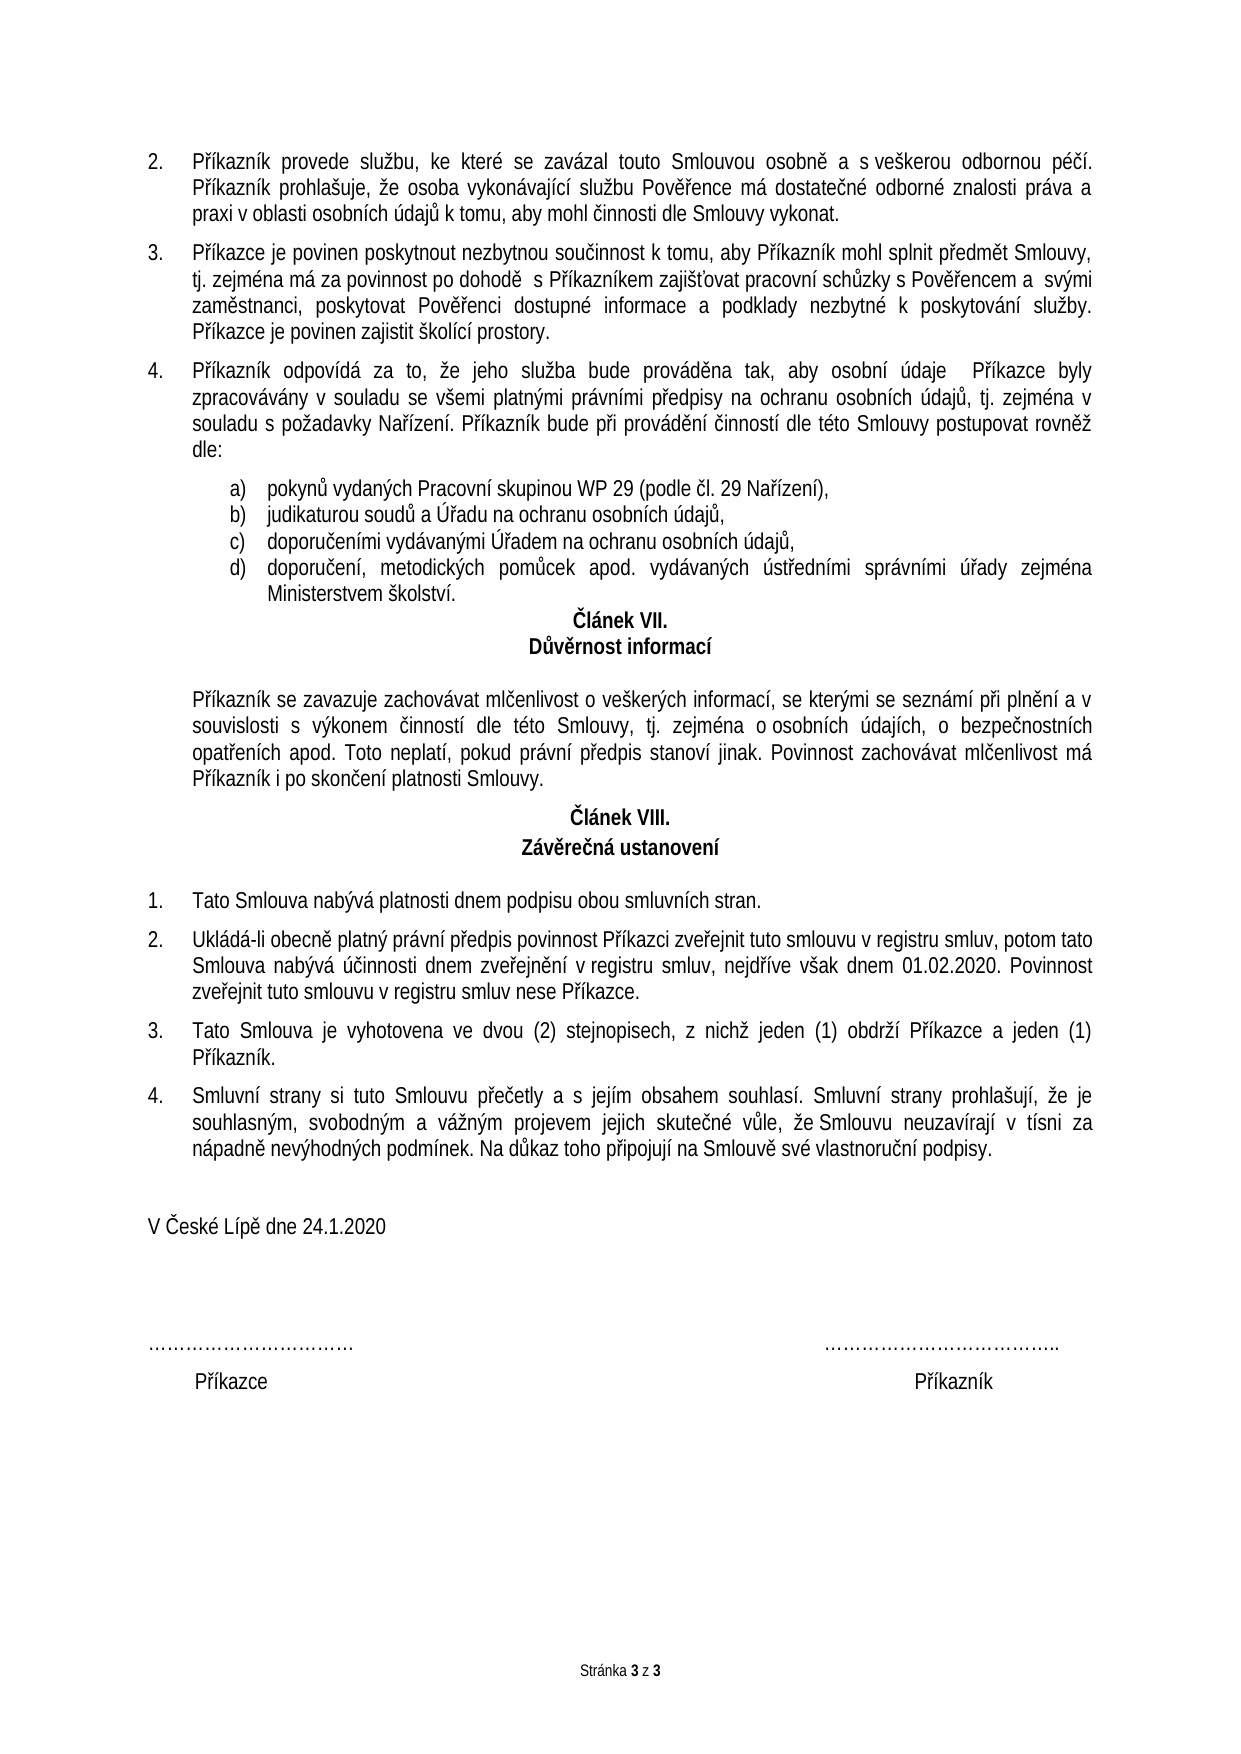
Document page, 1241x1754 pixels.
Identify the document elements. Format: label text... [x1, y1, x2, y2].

list pokynů vydaných Pracovní skupinou WP 29 (podle čl. 29 Nařízení), [229, 475, 1093, 501]
list Tato Smlouva je vyhotovena ve dvou (2) stejnopisech, z nichž jeden (1) obdrží Příkazce a jeden (1) Příkazník. [148, 1017, 1093, 1070]
list Smluvní strany si tuto Smlouvu přečetly a s jejím obsahem souhlasí. Smluvní strany prohlašují, že je souhlasným, svobodným a vážným projevem jejich skutečné vůle, že Smlouvu neuzavírají v tísni za nápadně nevýhodných podmínek. Na důkaz toho připojují na Smlouvě své vlastnoruční podpisy. [148, 1082, 1093, 1161]
list doporučení, metodických pomůcek apod. vydávaných ústředními správními úřady zejména Ministerstvem školství. [229, 554, 1093, 607]
text Důvěrnost informací [148, 633, 1093, 659]
list Ukládá-li obecně platný právní předpis povinnost Příkazci zveřejnit tuto smlouvu v registru smluv, potom tato Smlouva nabývá účinnosti dnem zveřejnění v registru smluv, nejdříve však dnem 01.02.2020. Povinnost zveřejnit tuto smlouvu v registru smluv nese Příkazce. [148, 926, 1093, 1004]
list doporučeními vydávanými Úřadem na ochranu osobních údajů, [229, 528, 1093, 554]
text …………………………… ……………………………….. [148, 1329, 1093, 1356]
list Tato Smlouva nabývá platnosti dnem podpisu obou smluvních stran. [148, 887, 1093, 913]
list judikaturou soudů a Úřadu na ochranu osobních údajů, [229, 501, 1093, 528]
list Příkazník odpovídá za to, že jeho služba bude prováděna tak, aby osobní údaje Příkazce byly zpracovávány v souladu se všemi platnými právními předpisy na ochranu osobních údajů, tj. zejména v souladu s požadavky Nařízení. Příkazník bude při provádění činností dle této Smlouvy postupovat rovněž dle: [148, 357, 1093, 462]
list Příkazce je povinen poskytnout nezbytnou součinnost k tomu, aby Příkazník mohl splnit předmět Smlouvy, tj. zejména má za povinnost po dohodě s Příkazníkem zajišťovat pracovní schůzky s Pověřencem a svými zaměstnanci, poskytovat Pověřenci dostupné informace a podklady nezbytné k poskytování služby. Příkazce je povinen zajistit školící prostory. [148, 239, 1093, 344]
text V České Lípě dne 24.1.2020 [148, 1213, 1093, 1239]
text Článek VIII. [148, 804, 1093, 830]
text Článek VII. [148, 607, 1093, 633]
list Příkazník provede službu, ke které se zavázal touto Smlouvou osobně a s veškerou odbornou péčí. Příkazník prohlašuje, že osoba vykonávající službu Pověřence má dostatečné odborné znalosti práva a praxi v oblasti osobních údajů k tomu, aby mohl činnosti dle Smlouvy vykonat. [148, 148, 1093, 227]
text Příkazník se zavazuje zachovávat mlčenlivost o veškerých informací, se kterými se seznámí při plnění a v souvislosti s výkonem činností dle této Smlouvy, tj. zejména o osobních údajích, o bezpečnostních opatřeních apod. Toto neplatí, pokud právní předpis stanoví jinak. Povinnost zachovávat mlčenlivost má Příkazník i po skončení platnosti Smlouvy. [192, 686, 1093, 791]
text Příkazce Příkazník [148, 1368, 1093, 1394]
text Závěrečná ustanovení [148, 834, 1093, 860]
